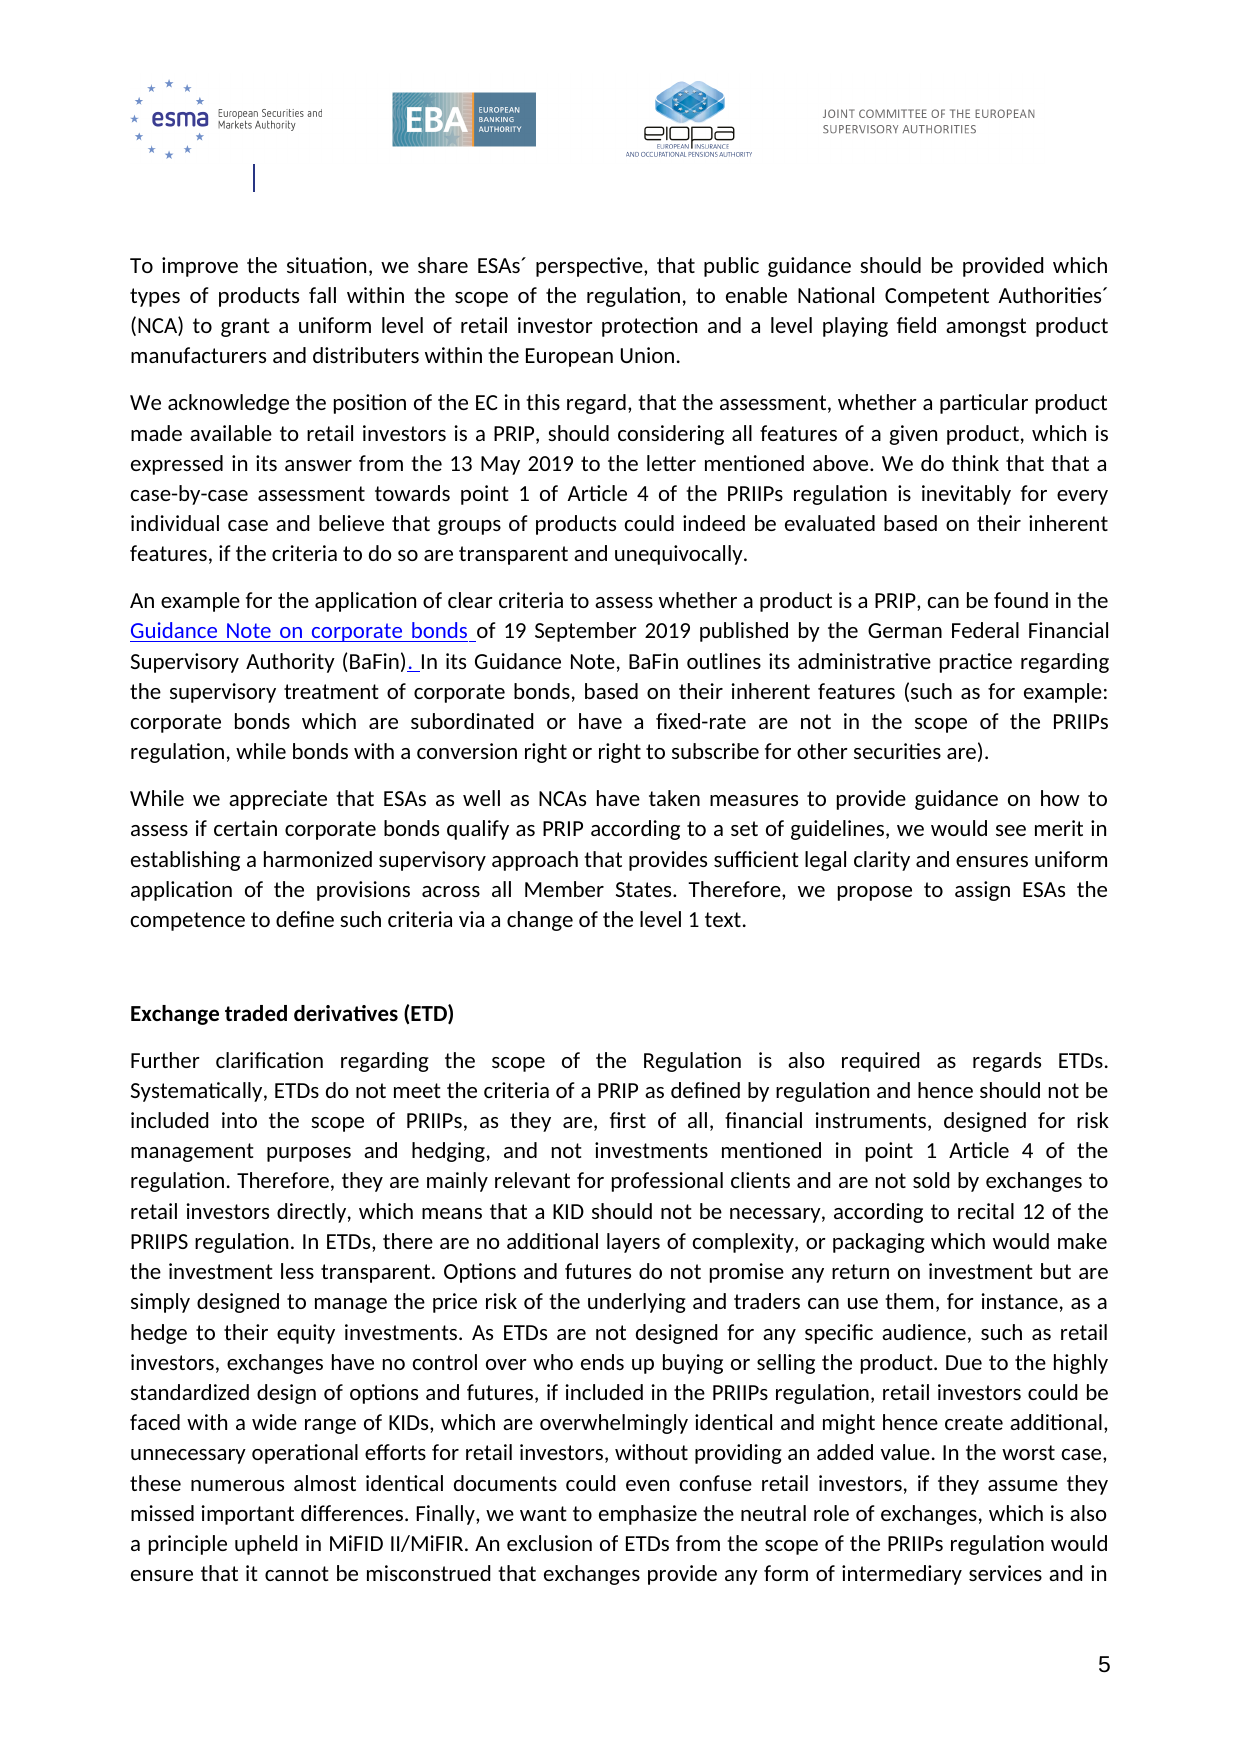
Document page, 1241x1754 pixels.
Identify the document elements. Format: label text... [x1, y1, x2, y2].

text Exchange traded derivatives (ETD) [130, 999, 1110, 1027]
text To improve the situation, we share ESAs´ perspective, that public guidance should be provided which types of products fall within the scope of the regulation, to enable National Competent Authorities´ (NCA) to grant a uniform level of retail investor protection and a level playing field amongst product manufacturers and distributers within the European Union. [130, 251, 1110, 370]
picture [129, 73, 1045, 164]
text An example for the application of clear criteria to assess whether a product is a PRIP, can be found in the Guidance Note on corporate bonds of 19 September 2019 published by the German Federal Financial Supervisory Authority (BaFin). In its Guidance Note, BaFin outlines its administrative practice regarding the supervisory treatment of corporate bonds, based on their inherent features (such as for example: corporate bonds which are subordinated or have a fixed-rate are not in the scope of the PRIIPs regulation, while bonds with a conversion right or right to subscribe for other securities are). [130, 586, 1110, 766]
text We acknowledge the position of the EC in this regard, that the assessment, whether a particular product made available to retail investors is a PRIP, should considering all features of a given product, which is expressed in its answer from the 13 May 2019 to the letter mentioned above. We do think that that a case-by-case assessment towards point 1 of Article 4 of the PRIIPs regulation is inevitably for every individual case and believe that groups of products could indeed be evaluated based on their inherent features, if the criteria to do so are transparent and unequivocally. [130, 388, 1110, 568]
text While we appreciate that ESAs as well as NCAs have taken measures to provide guidance on how to assess if certain corporate bonds qualify as PRIP according to a set of guidelines, we would see merit in establishing a harmonized supervisory approach that provides sufficient legal clarity and ensures uniform application of the provisions across all Member States. Therefore, we propose to assign ESAs the competence to define such criteria via a change of the level 1 text. [130, 784, 1110, 933]
